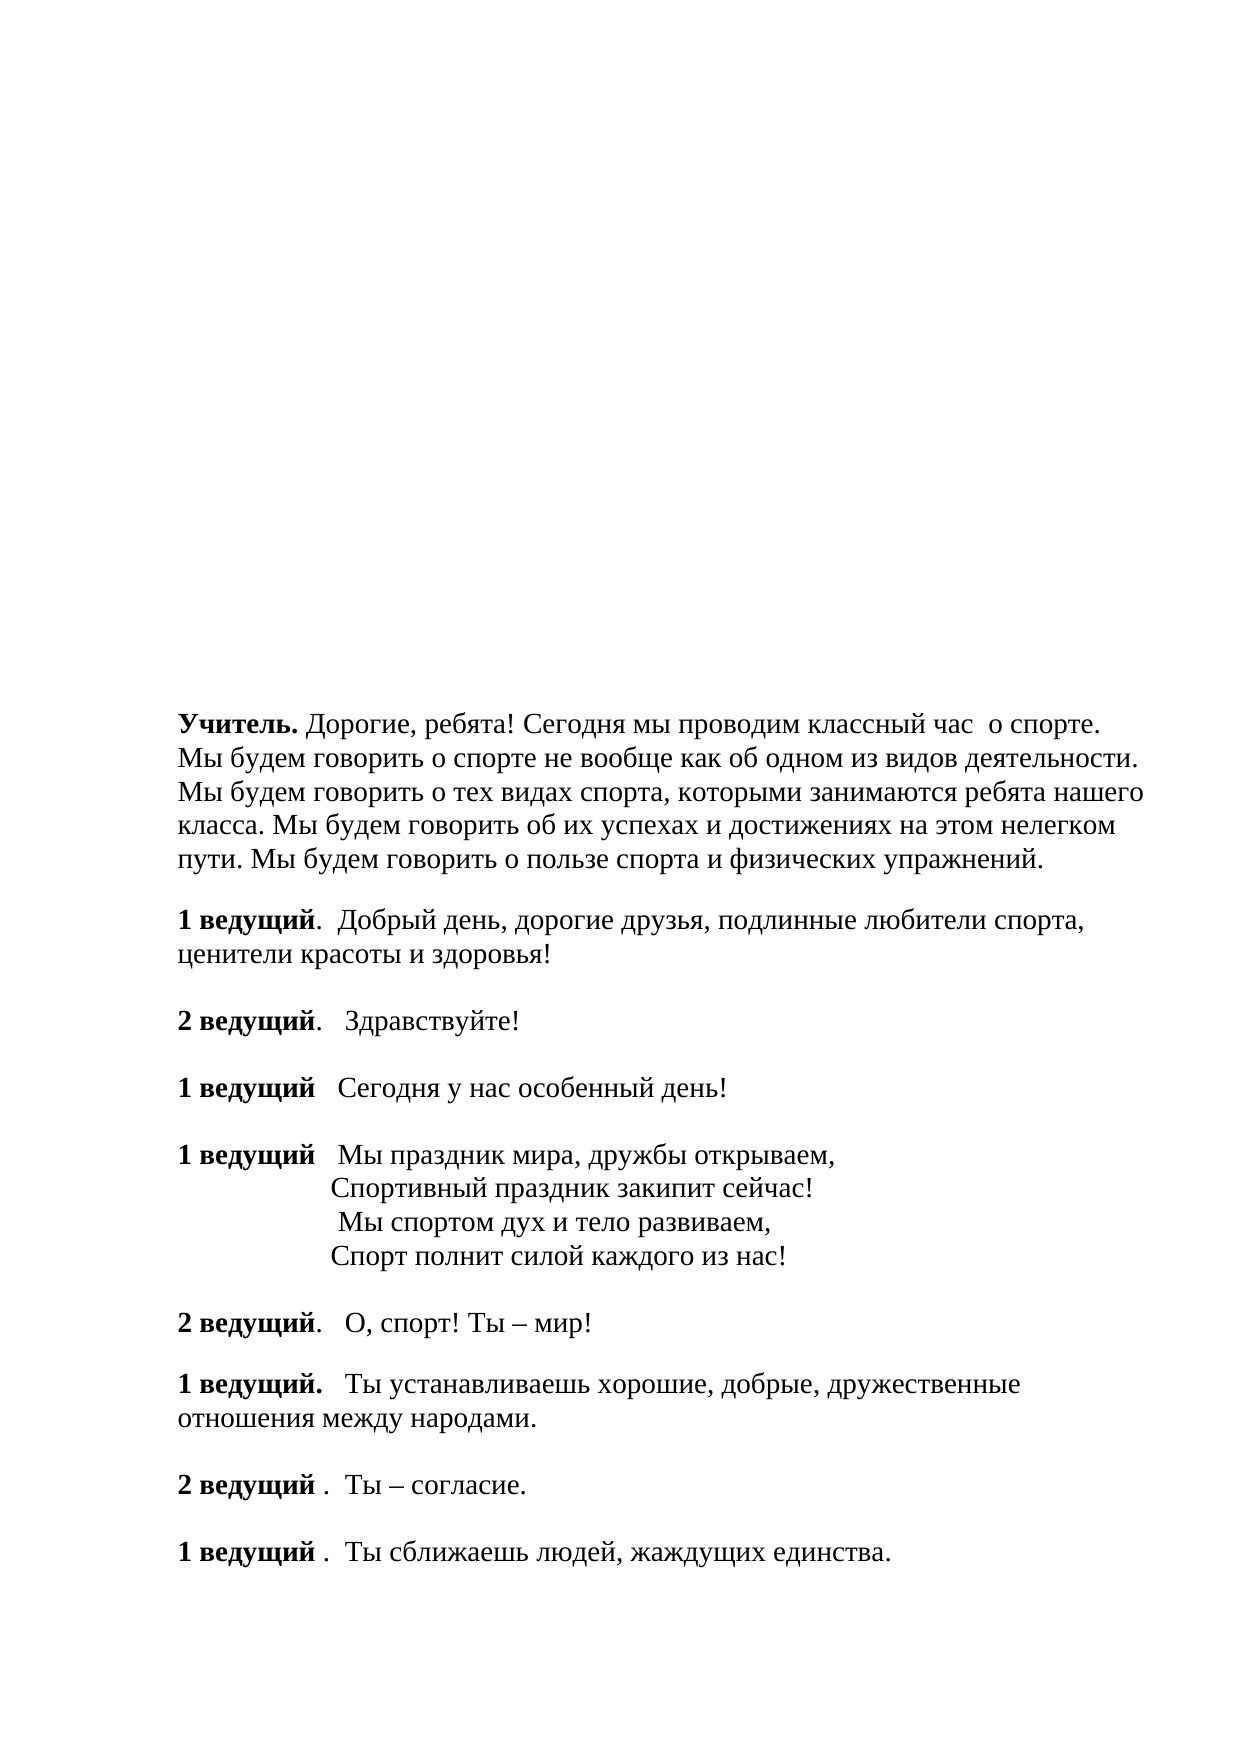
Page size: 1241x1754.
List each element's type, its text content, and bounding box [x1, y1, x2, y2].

text 1 ведущий Сегодня у нас особенный день! [177, 1070, 1152, 1103]
text 1 ведущий Мы праздник мира, дружбы открываем, [177, 1137, 1152, 1171]
text Спорт полнит силой каждого из нас! [177, 1238, 1152, 1271]
text Спортивный праздник закипит сейчас! [177, 1171, 1152, 1204]
text Учитель. Дорогие, ребята! Сегодня мы проводим классный час о спорте. Мы будем говорить о спорте не вообще как об одном из видов деятельности. Мы будем говорить о тех видах спорта, которыми занимаются ребята нашего класса. Мы будем говорить об их успехах и достижениях на этом нелегком пути. Мы будем говорить о пользе спорта и физических упражнений. [177, 707, 1152, 874]
text 2 ведущий. О, спорт! Ты – мир! [177, 1305, 1152, 1338]
text 2 ведущий . Ты – согласие. [177, 1467, 1152, 1501]
text 2 ведущий. Здравствуйте! [177, 1003, 1152, 1036]
text 1 ведущий. Добрый день, дорогие друзья, подлинные любители спорта, ценители красоты и здоровья! [177, 902, 1152, 969]
text 1 ведущий. Ты устанавливаешь хорошие, добрые, дружественные отношения между народами. [177, 1366, 1152, 1433]
text 1 ведущий . Ты сближаешь людей, жаждущих единства. [177, 1534, 1152, 1568]
text Мы спортом дух и тело развиваем, [177, 1204, 1152, 1238]
